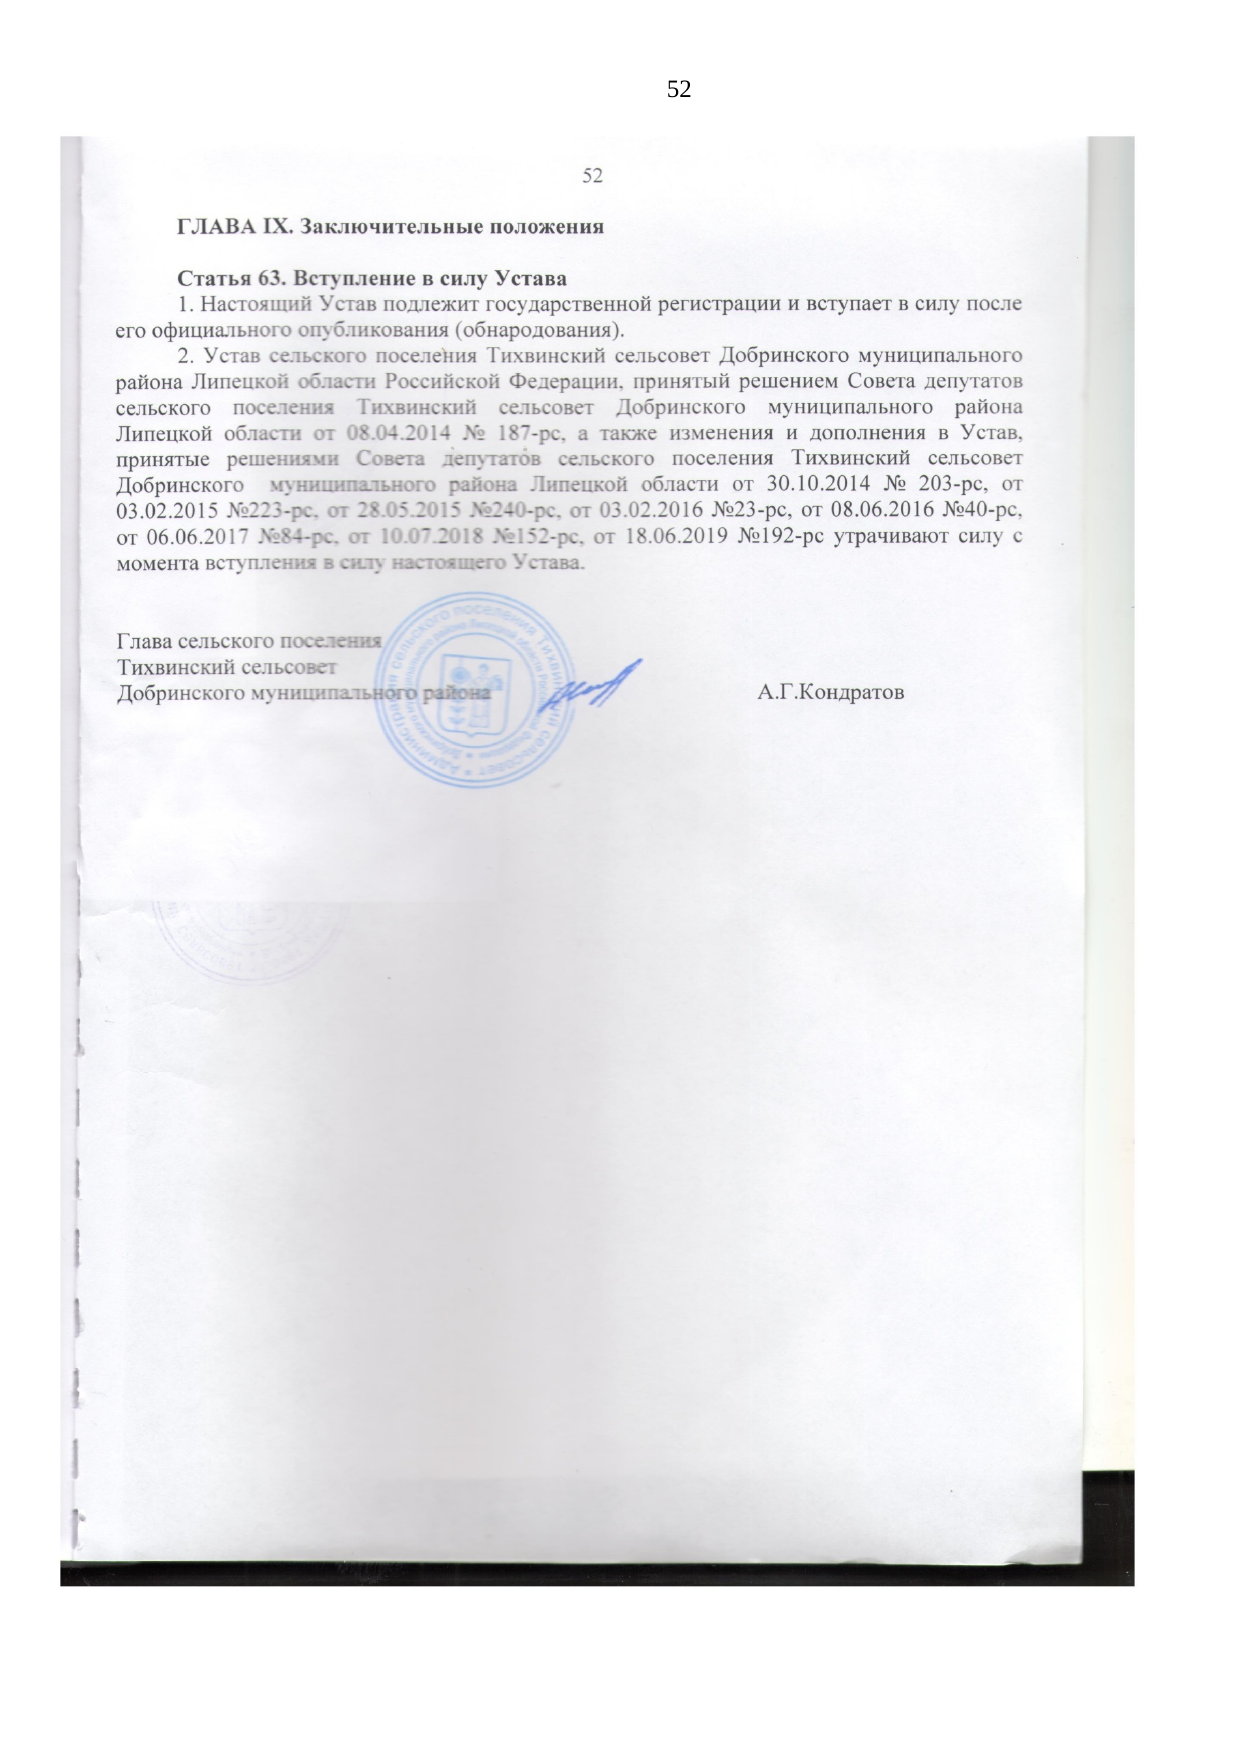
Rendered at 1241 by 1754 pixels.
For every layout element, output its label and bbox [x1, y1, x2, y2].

picture [54, 131, 1144, 1591]
